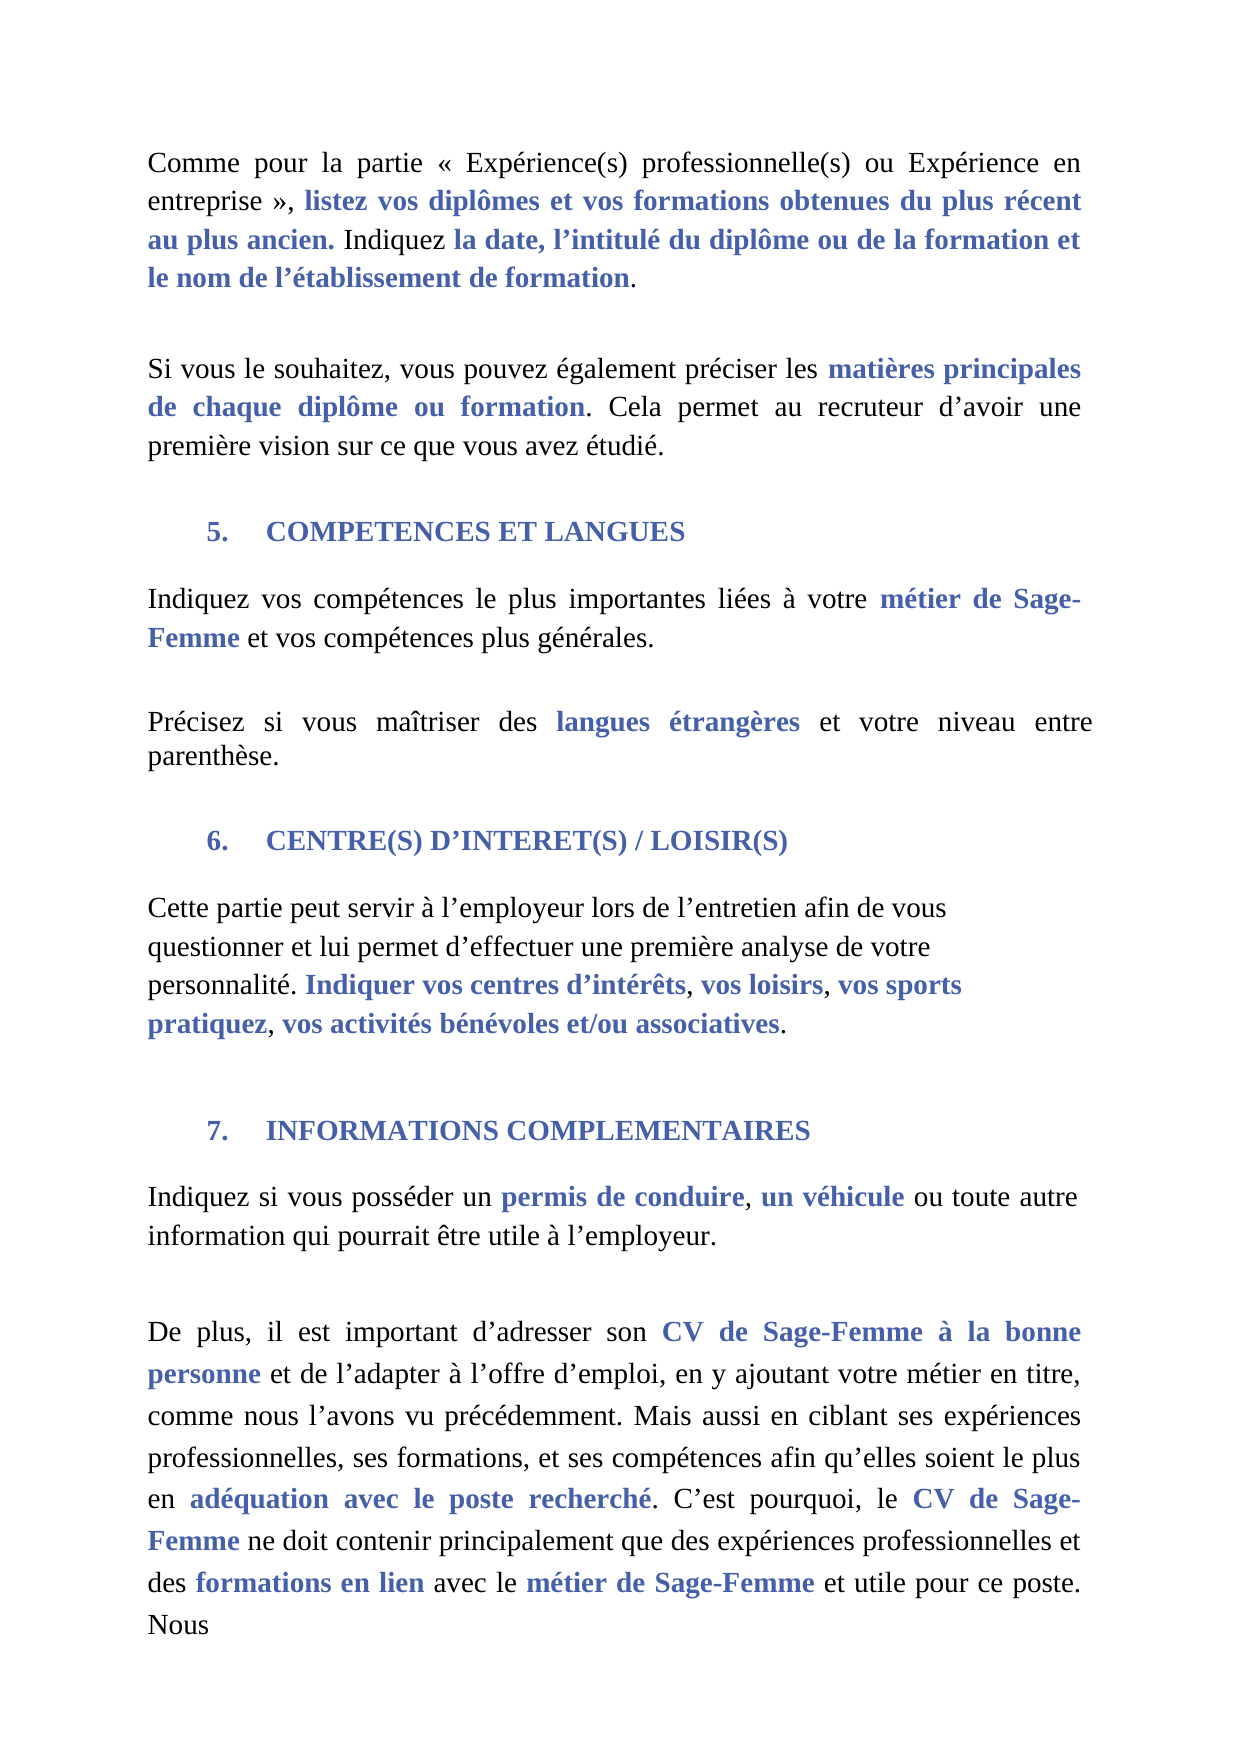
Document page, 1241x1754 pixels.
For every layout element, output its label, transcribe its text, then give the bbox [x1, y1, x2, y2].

text Comme pour la partie « Expérience(s) professionnelle(s) ou Expérience en entreprise », listez vos diplômes et vos formations obtenues du plus récent au plus ancien. Indiquez la date, l’intitulé du diplôme ou de la formation et le nom de l’établissement de formation. [147, 145, 1082, 294]
text Indiquez si vous posséder un permis de conduire, un véhicule ou toute autre information qui pourrait être utile à l’employeur. [147, 1179, 1105, 1252]
subtitle COMPETENCES ET LANGUES [206, 514, 1105, 548]
text Précisez si vous maîtriser des langues étrangères et votre niveau entre parenthèse. [147, 704, 1093, 771]
text Cette partie peut servir à l’employeur lors de l’entretien afin de vous questionner et lui permet d’effectuer une première analyse de votre personnalité. Indiquer vos centres d’intérêts, vos loisirs, vos sports pratiquez, vos activités bénévoles et/ou associatives. [147, 890, 963, 1039]
text Indiquez vos compétences le plus importantes liées à votre métier de Sage- Femme et vos compétences plus générales. [147, 581, 1081, 653]
subtitle INFORMATIONS COMPLEMENTAIRES [206, 1113, 1105, 1146]
subtitle CENTRE(S) D’INTERET(S) / LOISIR(S) [206, 823, 1105, 857]
text De plus, il est important d’adresser son CV de Sage-Femme à la bonne personne et de l’adapter à l’offre d’emploi, en y ajoutant votre métier en titre, comme nous l’avons vu précédemment. Mais aussi en ciblant ses expériences professionnelles, ses formations, et ses compétences afin qu’elles soient le plus en adéquation avec le poste recherché. C’est pourquoi, le CV de Sage-Femme ne doit contenir principalement que des expériences professionnelles et des formations en lien avec le métier de Sage-Femme et utile pour ce poste. Nous [147, 1314, 1082, 1641]
text Si vous le souhaitez, vous pouvez également préciser les matières principales de chaque diplôme ou formation. Cela permet au recruteur d’avoir une première vision sur ce que vous avez étudié. [147, 351, 1081, 462]
